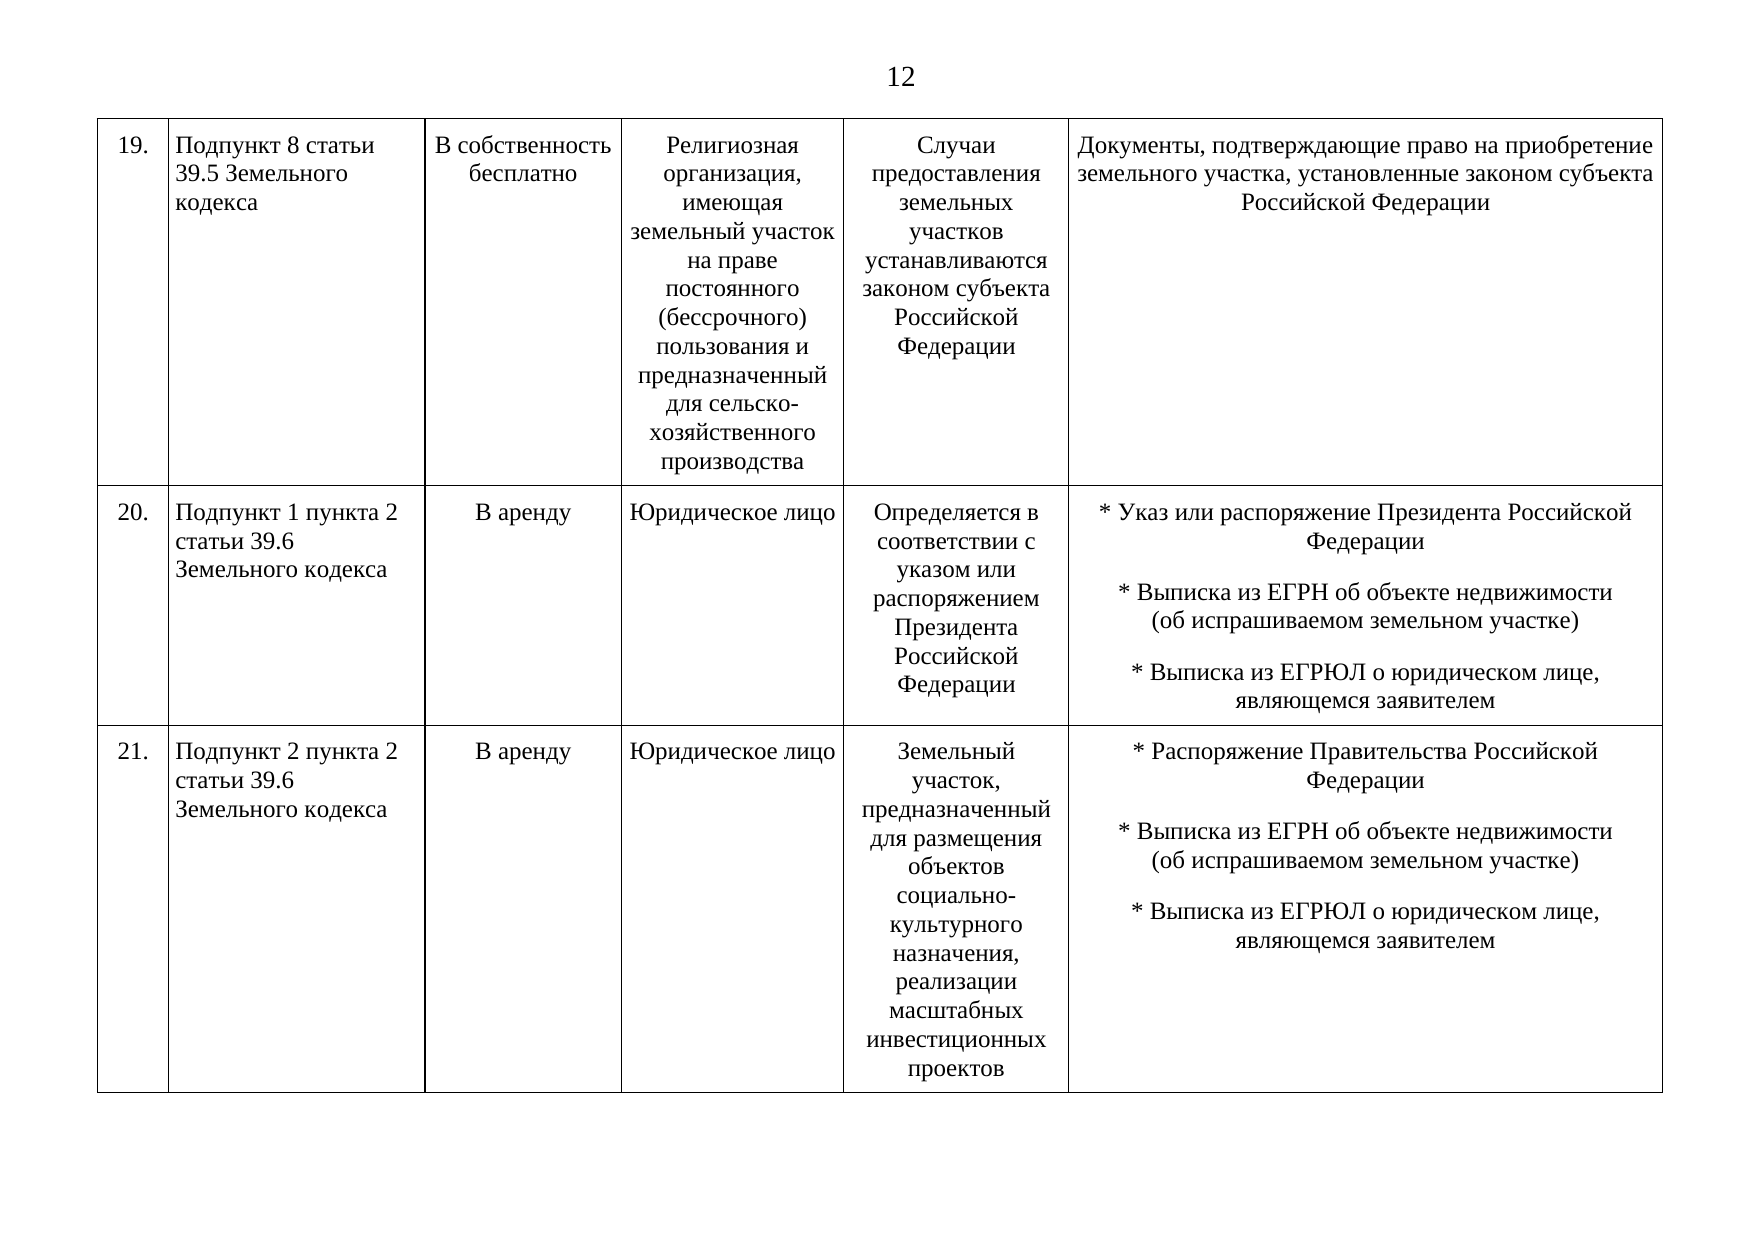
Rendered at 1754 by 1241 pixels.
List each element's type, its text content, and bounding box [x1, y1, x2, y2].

table_cell * Выписка из ЕГРН об объекте недвижимости (об испрашиваемом земельном участке) [1069, 565, 1662, 645]
table_header В собственность бесплатно [426, 119, 621, 485]
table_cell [1069, 884, 1662, 1092]
table_cell Определяется в соответствии с указом или распоряжением Президента Российской Федерации [844, 486, 1068, 725]
table_cell * Указ или распоряжение Президента Российской Федерации [1069, 486, 1662, 565]
table_header Религиозная организация, имеющая земельный участок на праве постоянного (бессрочного) пользования и предназначенный для сельско-хозяйственного производства [622, 119, 843, 485]
table_header 19. [98, 119, 168, 485]
table_cell Юридическое лицо [622, 726, 843, 1092]
table_header Случаи предоставления земельных участков устанавливаются законом субъекта Российской Федерации [844, 119, 1068, 485]
table_cell 21. [98, 726, 168, 1092]
table_header Подпункт 8 статьи 39.5 Земельного кодекса [169, 119, 424, 485]
table_cell Земельный участок, предназначенный для размещения объектов социально-культурного назначения, реализации масштабных инвестиционных проектов [844, 726, 1068, 1092]
table_cell 20. [98, 486, 168, 725]
table_cell В аренду [426, 486, 621, 725]
table_cell Юридическое лицо [622, 486, 843, 725]
table_cell Подпункт 2 пункта 2 статьи 39.6 Земельного кодекса [169, 726, 424, 1092]
table_cell * Выписка из ЕГРЮЛ о юридическом лице, являющемся заявителем [1069, 645, 1662, 725]
table_cell Подпункт 1 пункта 2 статьи 39.6 Земельного кодекса [169, 486, 424, 725]
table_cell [1069, 805, 1662, 884]
table_header Документы, подтверждающие право на приобретение земельного участка, установленные законом субъекта Российской Федерации [1069, 119, 1662, 485]
table_cell В аренду [426, 726, 621, 1092]
table_cell * Распоряжение Правительства Российской Федерации [1069, 726, 1662, 804]
